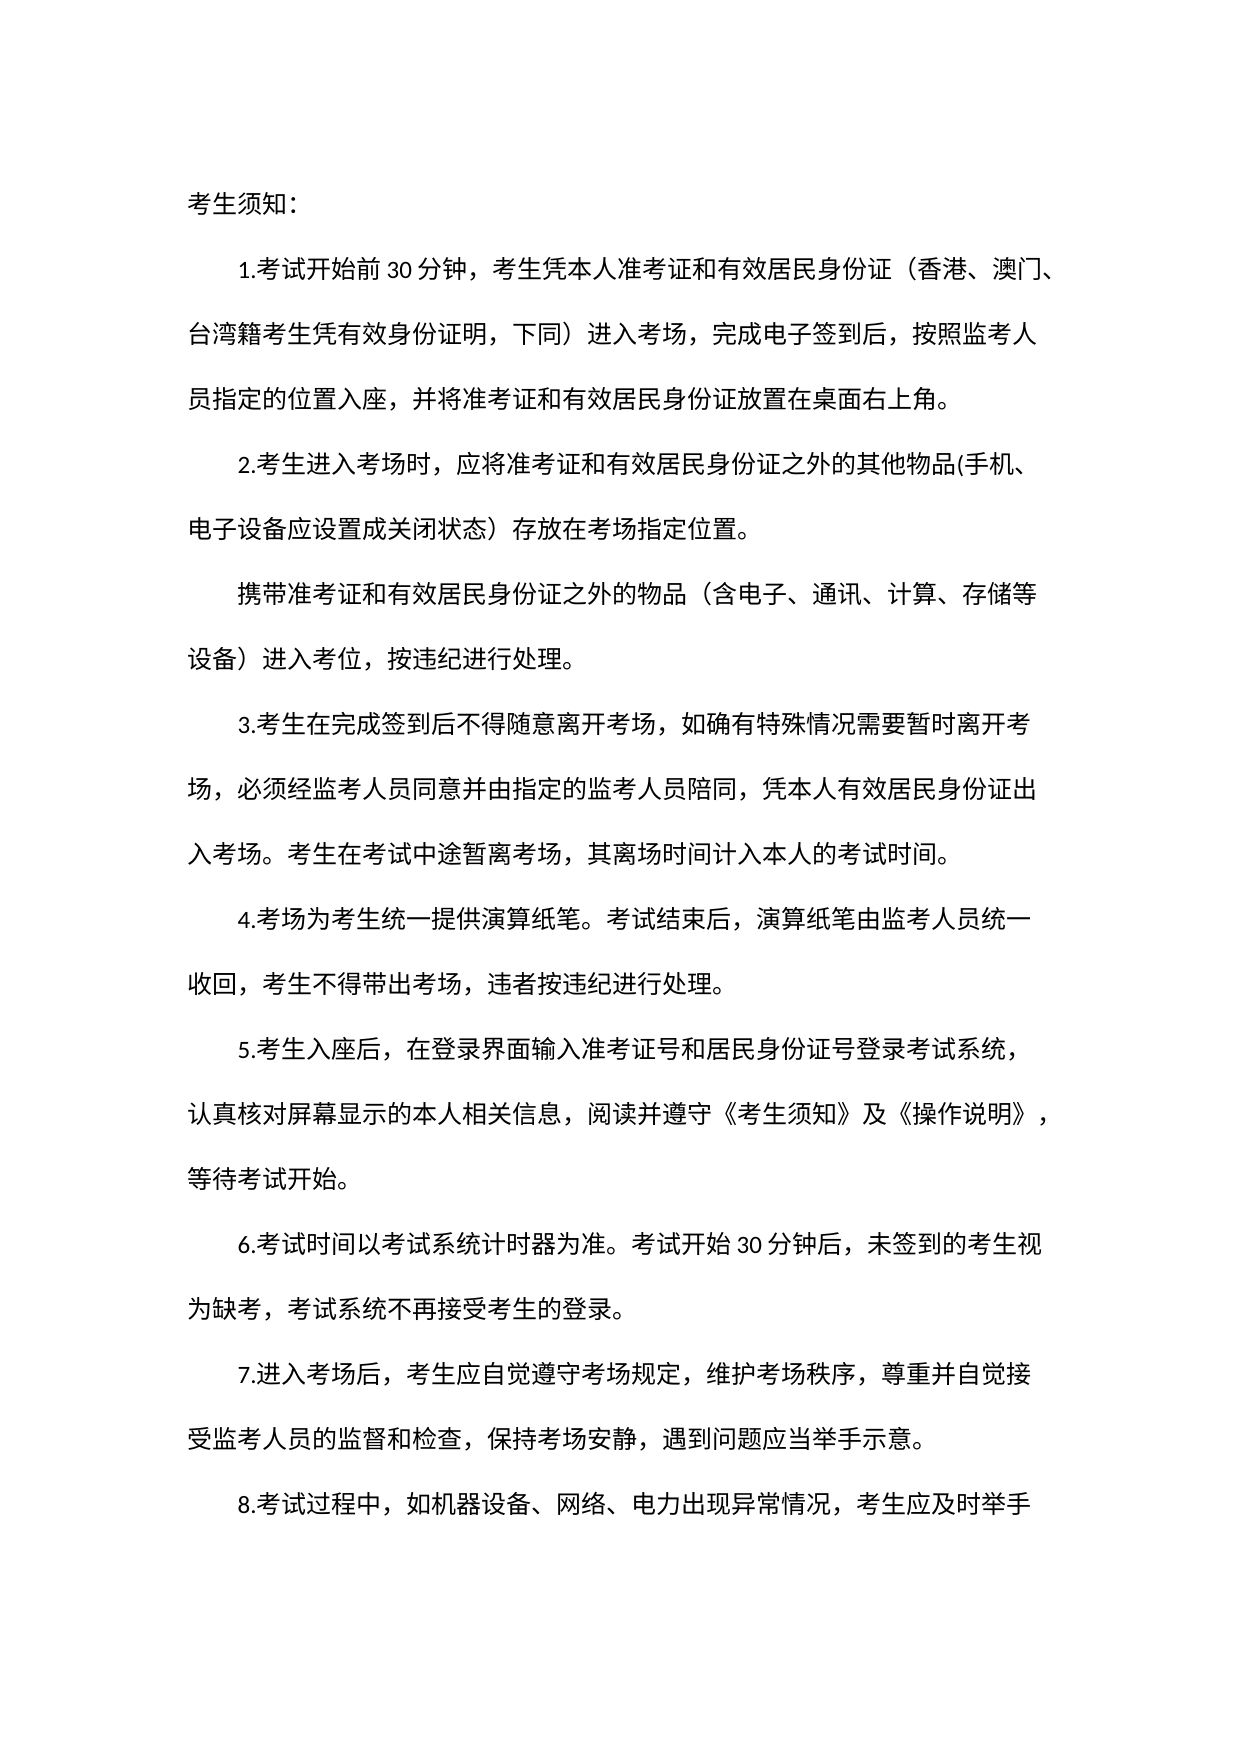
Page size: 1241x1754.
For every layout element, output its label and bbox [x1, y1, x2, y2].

text [187, 170, 1053, 1535]
